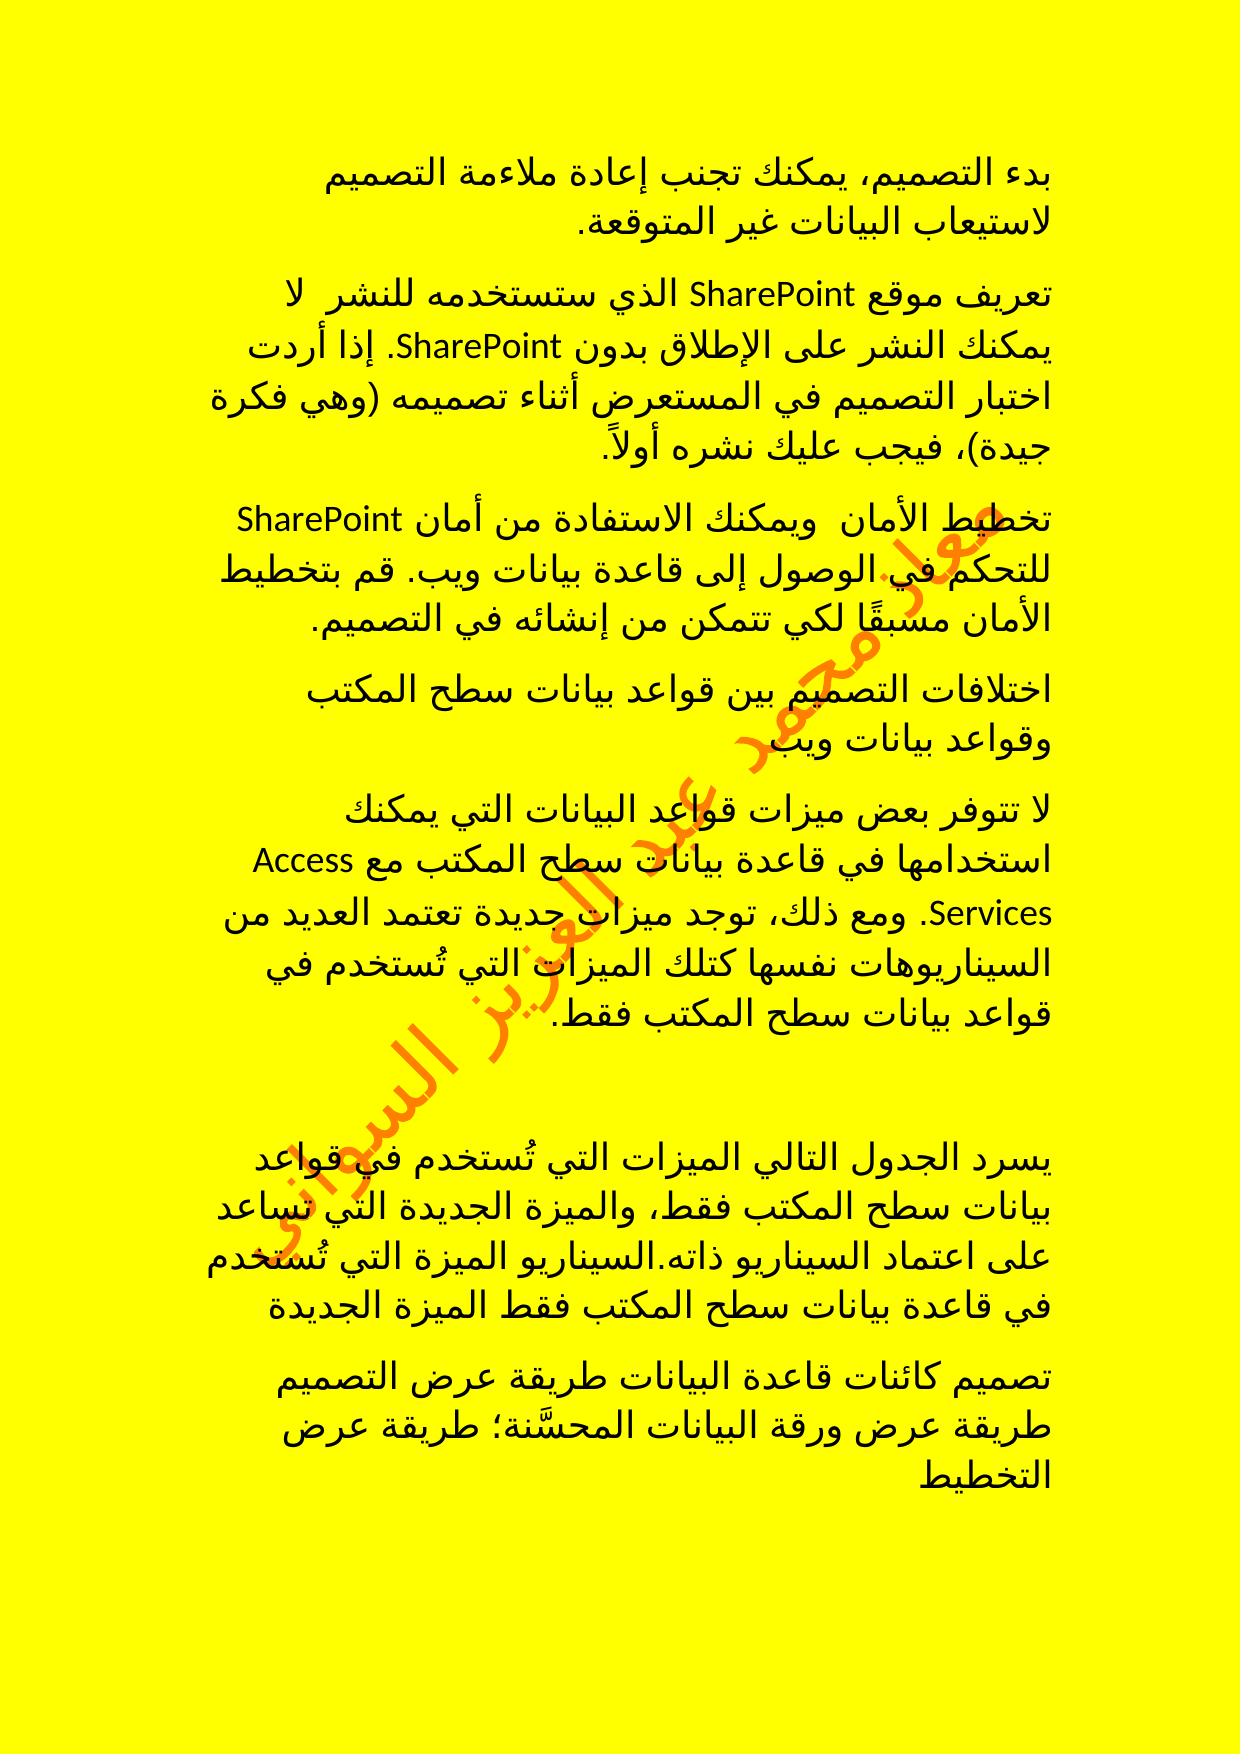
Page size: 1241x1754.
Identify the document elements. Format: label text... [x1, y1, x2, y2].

text تصميم كائنات قاعدة البيانات طريقة عرض التصميم طريقة عرض ورقة البيانات المحسَّنة؛ طريقة عرض التخطيط [187, 1354, 1053, 1496]
text يسرد الجدول التالي الميزات التي تُستخدم في قواعد بيانات سطح المكتب فقط، والميزة الجديدة التي تساعد على اعتماد السيناريو ذاته.السيناريو الميزة التي تُستخدم في قاعدة بيانات سطح المكتب فقط الميزة الجديدة [187, 1135, 1053, 1327]
text لا تتوفر بعض ميزات قواعد البيانات التي يمكنك استخدامها في قاعدة بيانات سطح المكتب مع Access Services. ومع ذلك، توجد ميزات جديدة تعتمد العديد من السيناريوهات نفسها كتلك الميزات التي تُستخدم في قواعد بيانات سطح المكتب فقط. [187, 787, 1053, 1034]
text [187, 150, 1053, 243]
text تخطيط الأمان ويمكنك الاستفادة من أمان SharePoint للتحكم في الوصول إلى قاعدة بيانات ويب. قم بتخطيط الأمان مسبقًا لكي تتمكن من إنشائه في التصميم. [187, 494, 1053, 639]
text تعريف موقع SharePoint الذي ستستخدمه للنشر لا يمكنك النشر على الإطلاق بدون SharePoint. إذا أردت اختبار التصميم في المستعرض أثناء تصميمه (وهي فكرة جيدة)، فيجب عليك نشره أولاً. [187, 270, 1053, 467]
text اختلافات التصميم بين قواعد بيانات سطح المكتب وقواعد بيانات ويب [187, 667, 1053, 759]
